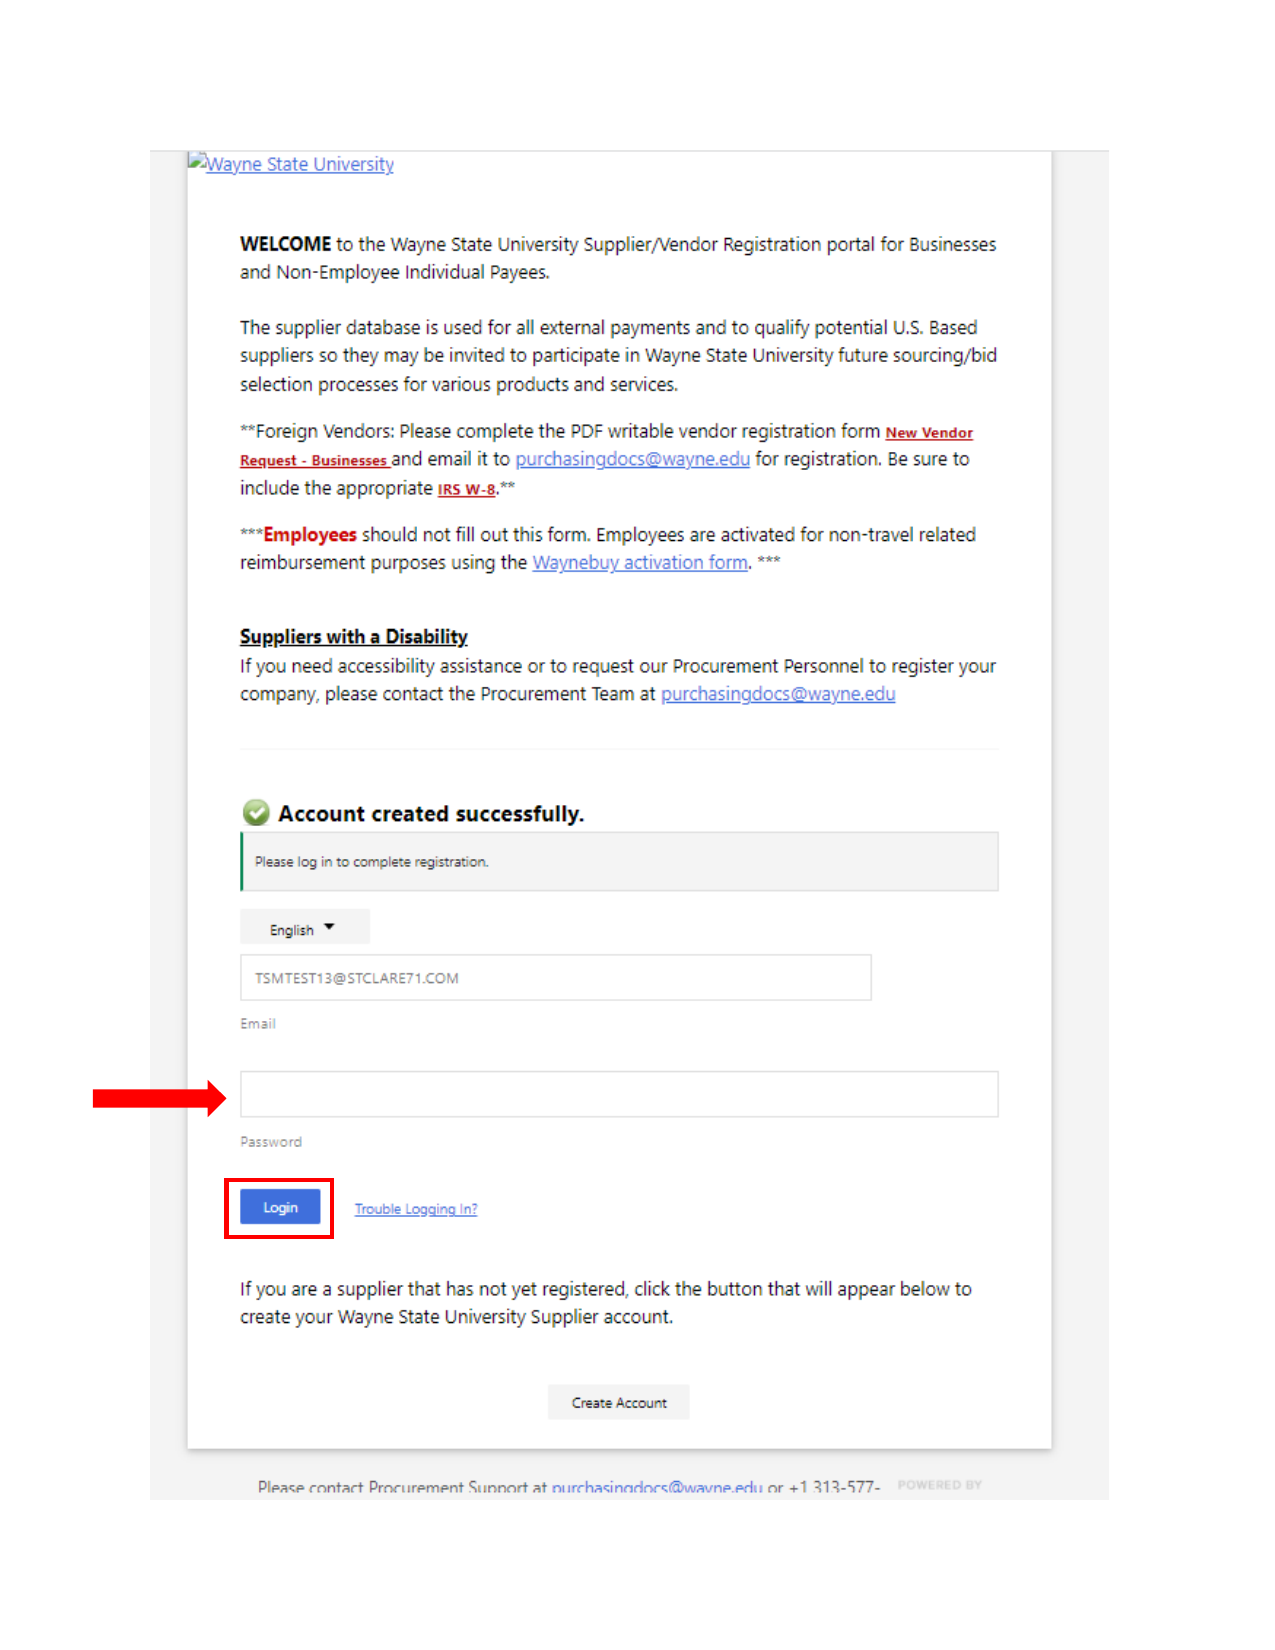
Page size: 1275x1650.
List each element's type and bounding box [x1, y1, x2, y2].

picture [150, 150, 1110, 1500]
